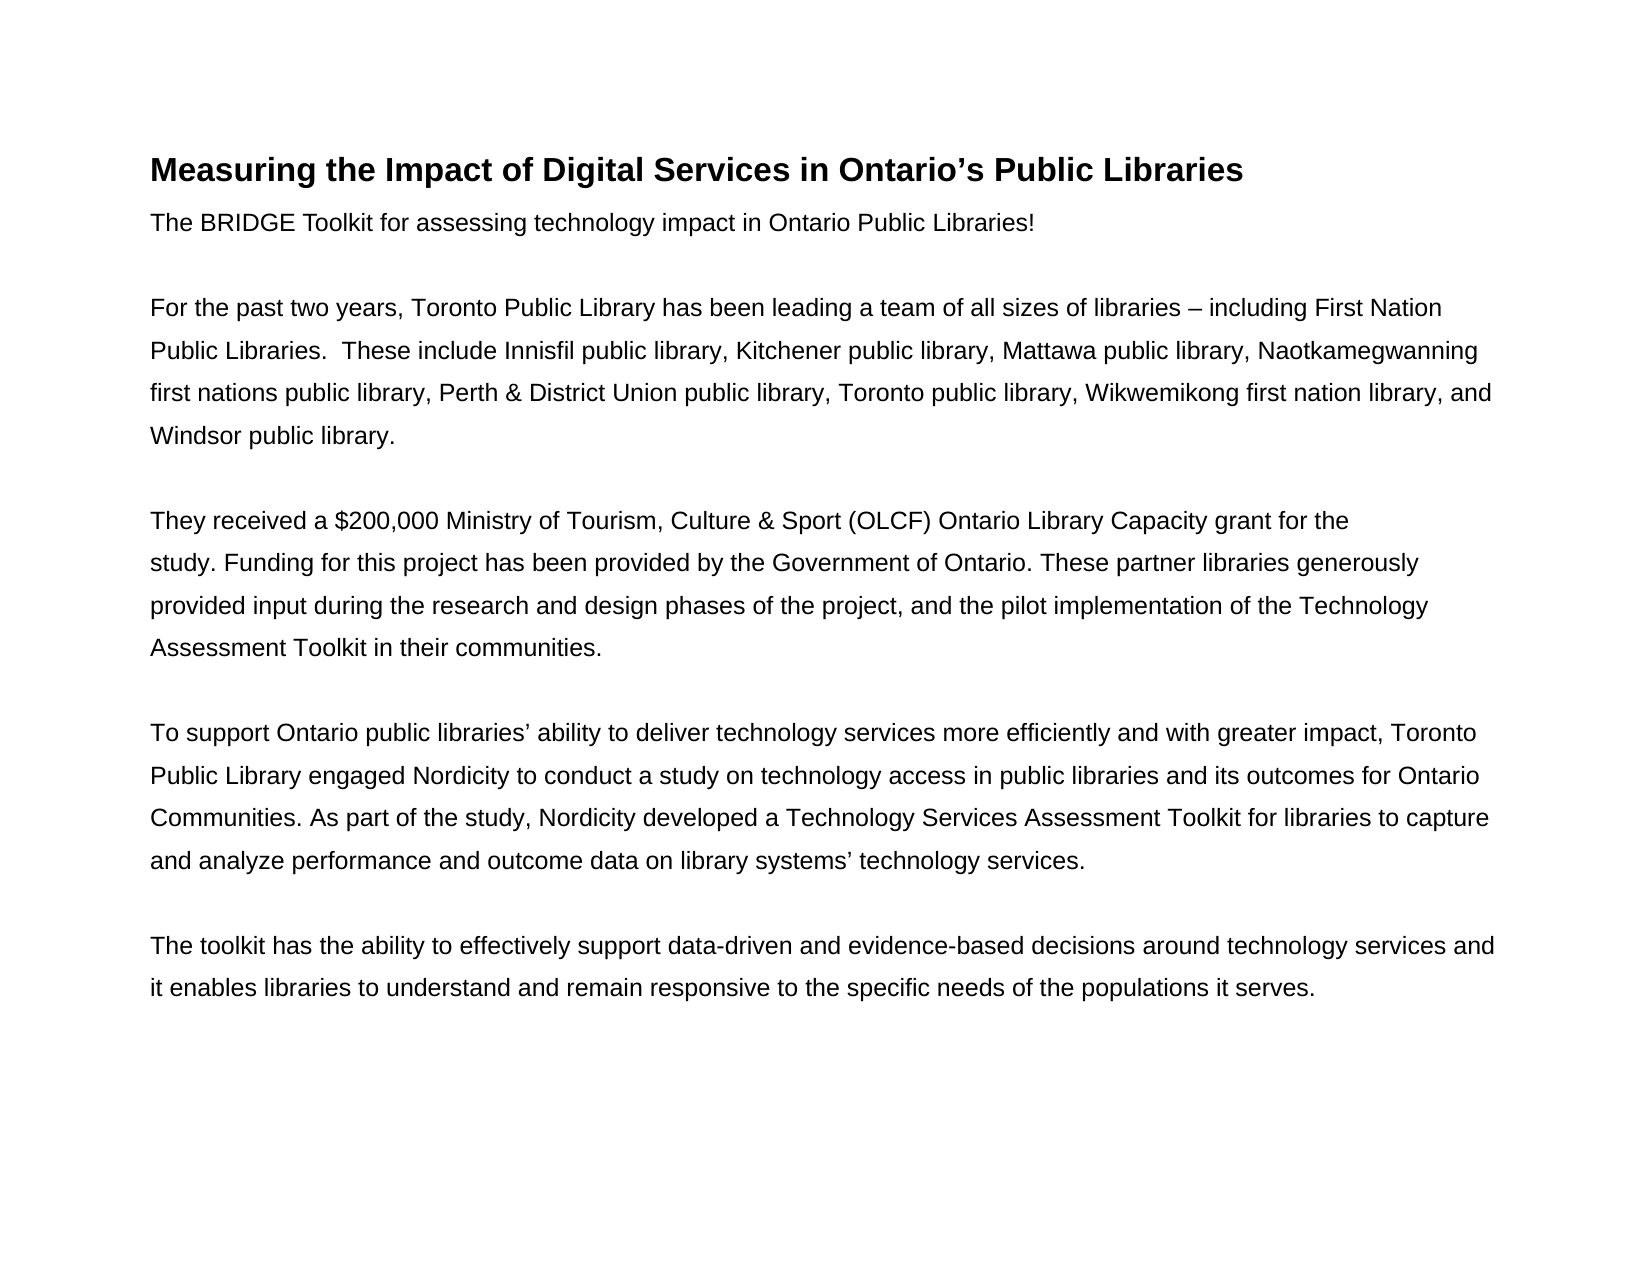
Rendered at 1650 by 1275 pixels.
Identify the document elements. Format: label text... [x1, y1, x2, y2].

text For the past two years, Toronto Public Library has been leading a team of all sizes of libraries – including First Nation Public Libraries. These include Innisfil public library, Kitchener public library, Mattawa public library, Naotkamegwanning first nations public library, Perth & District Union public library, Toronto public library, Wikwemikong first nation library, and Windsor public library. [150, 279, 1500, 449]
text The BRIDGE Toolkit for assessing technology impact in Ontario Public Libraries! [150, 208, 1500, 237]
text Measuring the Impact of Digital Services in Ontario’s Public Libraries [150, 150, 1500, 188]
text They received a $200,000 Ministry of Tourism, Culture & Sport (OLCF) Ontario Library Capacity grant for the study. Funding for this project has been provided by the Government of Ontario. These partner libraries generously provided input during the research and design phases of the project, and the pilot implementation of the Technology Assessment Toolkit in their communities. [150, 492, 1500, 662]
text To support Ontario public libraries’ ability to deliver technology services more efficiently and with greater impact, Toronto Public Library engaged Nordicity to conduct a study on technology access in public libraries and its outcomes for Ontario Communities. As part of the study, Nordicity developed a Technology Services Assessment Toolkit for libraries to capture and analyze performance and outcome data on library systems’ technology services. [150, 704, 1500, 874]
text The toolkit has the ability to effectively support data-driven and evidence-based decisions around technology services and it enables libraries to understand and remain responsive to the specific needs of the populations it serves. [150, 917, 1500, 1002]
